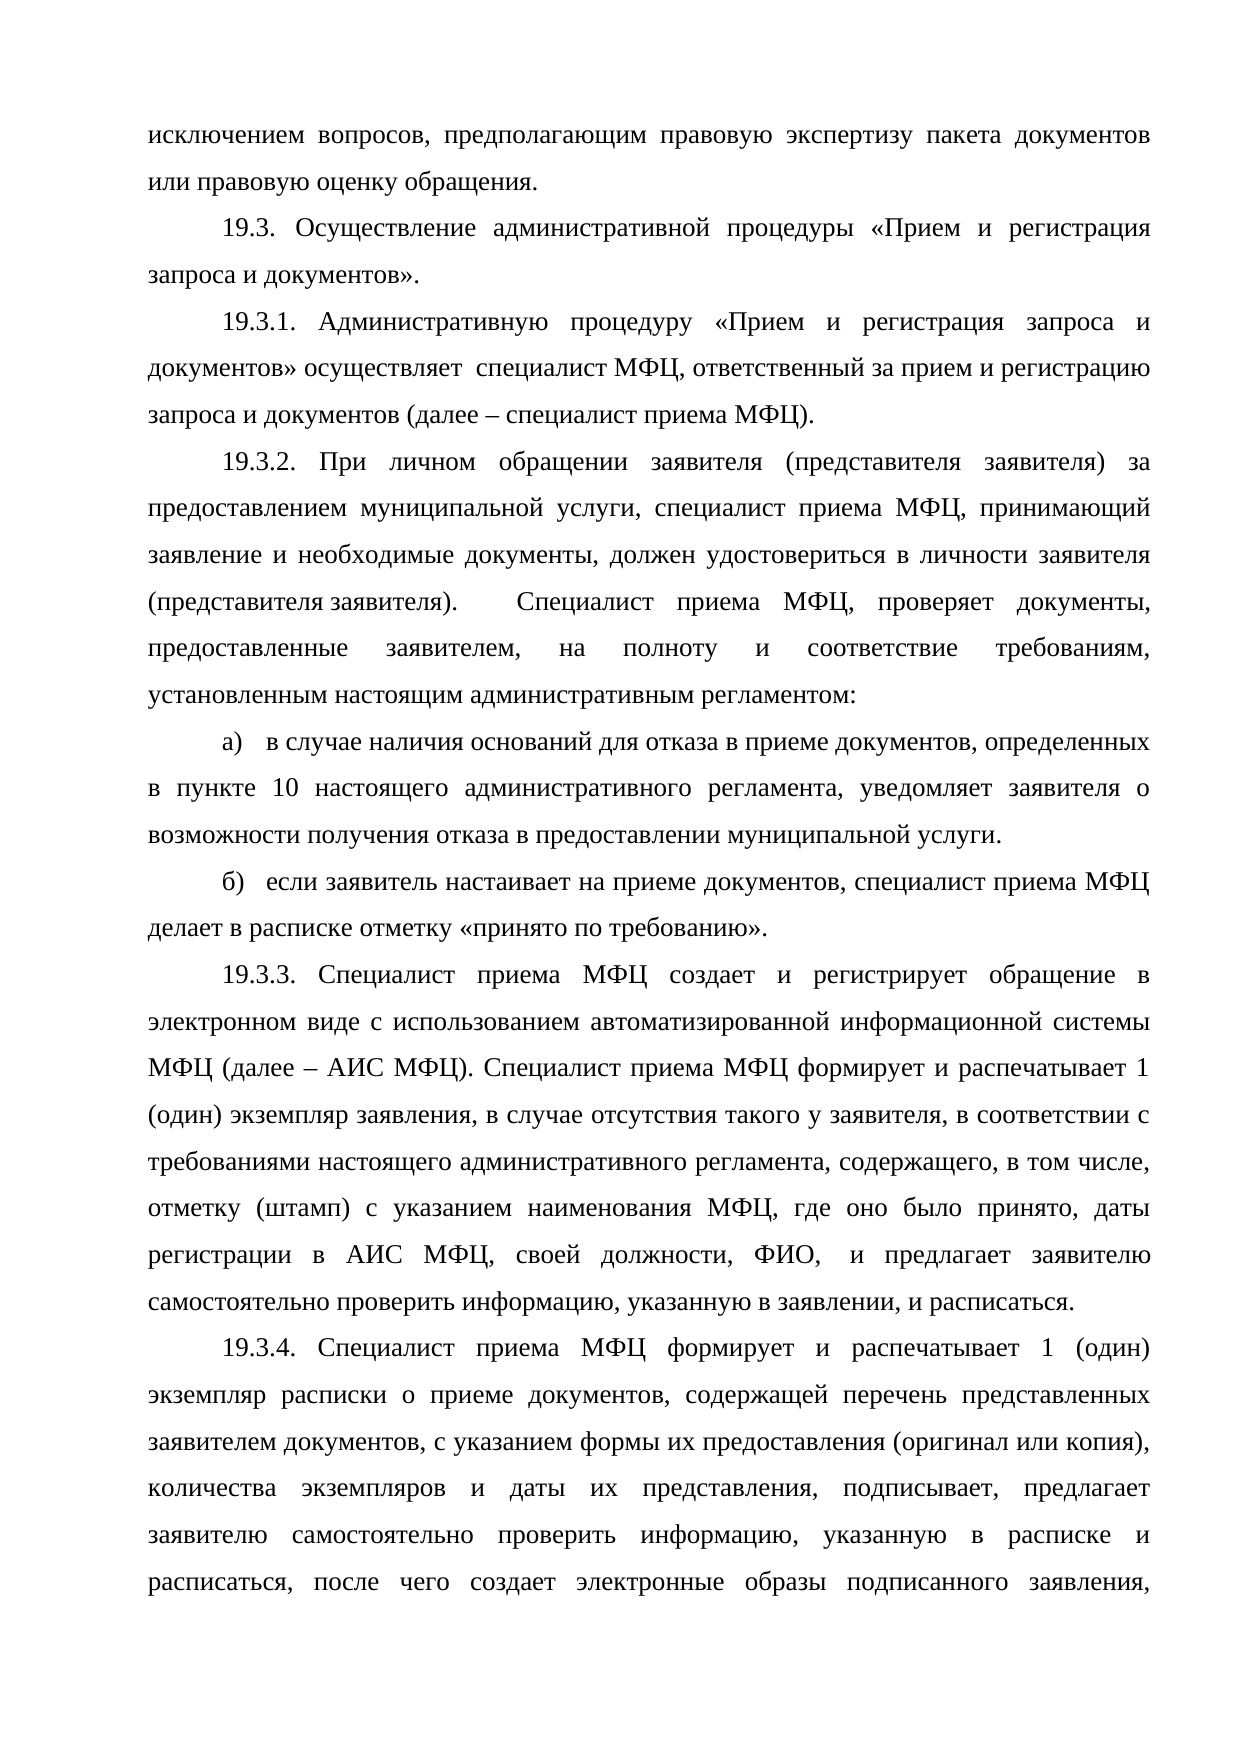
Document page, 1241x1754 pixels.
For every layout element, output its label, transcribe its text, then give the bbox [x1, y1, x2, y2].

list Осуществление административной процедуры «Прием и регистрация запроса и документов». [148, 211, 1152, 289]
list в случае наличия оснований для отказа в приеме документов, определенных в пункте 10 настоящего административного регламента, уведомляет заявителя о возможности получения отказа в предоставлении муниципальной услуги. [148, 725, 1152, 849]
text 19.3.2. При личном обращении заявителя (представителя заявителя) за предоставлением муниципальной услуги, специалист приема МФЦ, принимающий заявление и необходимые документы, должен удостовериться в личности заявителя (представителя заявителя). Специалист приема МФЦ, проверяет документы, предоставленные заявителем, на полноту и соответствие требованиям, установленным настоящим административным регламентом: [148, 445, 1152, 709]
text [148, 1331, 1152, 1596]
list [148, 118, 1152, 196]
text 19.3.1. Административную процедуру «Прием и регистрация запроса и документов» осуществляет специалист МФЦ, ответственный за прием и регистрацию запроса и документов (далее – специалист приема МФЦ). [148, 305, 1152, 429]
list если заявитель настаивает на приеме документов, специалист приема МФЦ делает в расписке отметку «принято по требованию». [148, 865, 1152, 943]
text 19.3.3. Специалист приема МФЦ создает и регистрирует обращение в электронном виде с использованием автоматизированной информационной системы МФЦ (далее – АИС МФЦ). Специалист приема МФЦ формирует и распечатывает 1 (один) экземпляр заявления, в случае отсутствия такого у заявителя, в соответствии с требованиями настоящего административного регламента, содержащего, в том числе, отметку (штамп) с указанием наименования МФЦ, где оно было принято, даты регистрации в АИС МФЦ, своей должности, ФИО, и предлагает заявителю самостоятельно проверить информацию, указанную в заявлении, и расписаться. [148, 958, 1152, 1316]
